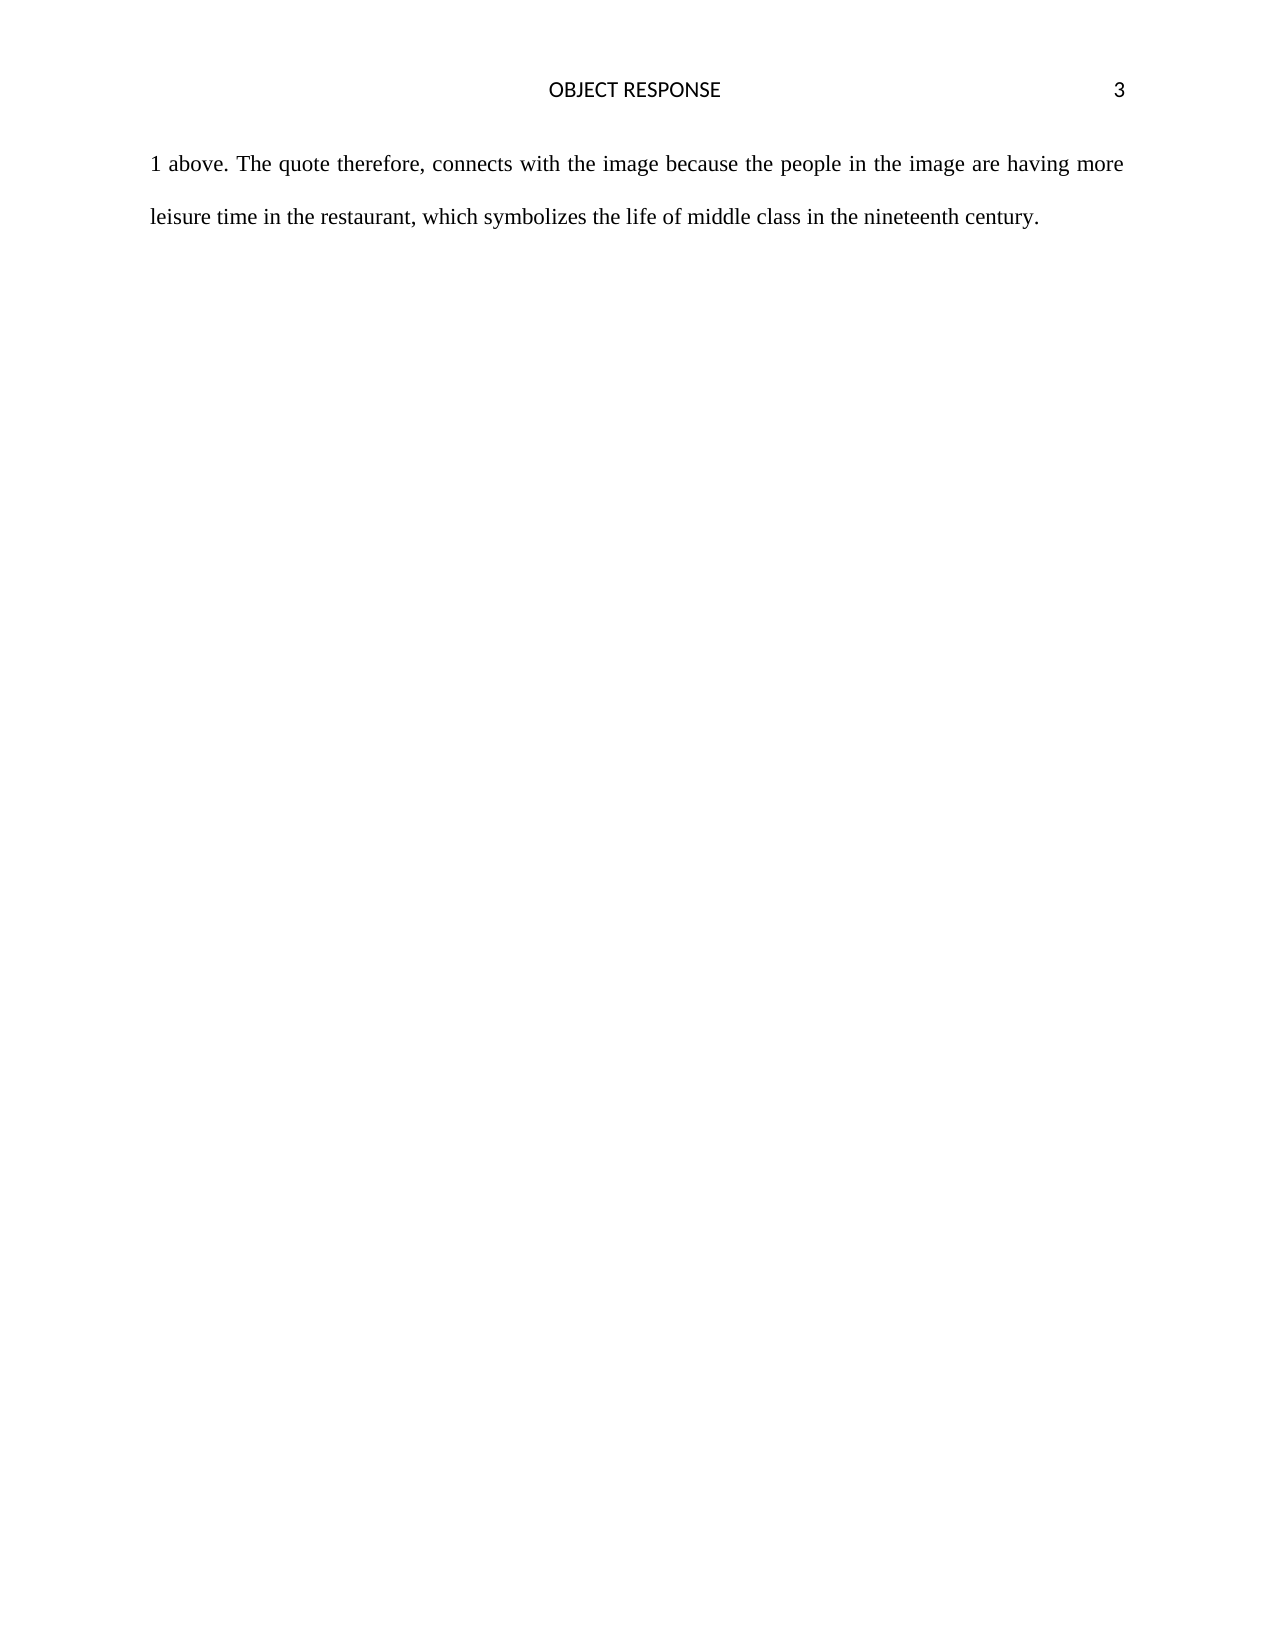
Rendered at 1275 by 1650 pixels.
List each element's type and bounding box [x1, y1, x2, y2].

text [150, 150, 1125, 229]
